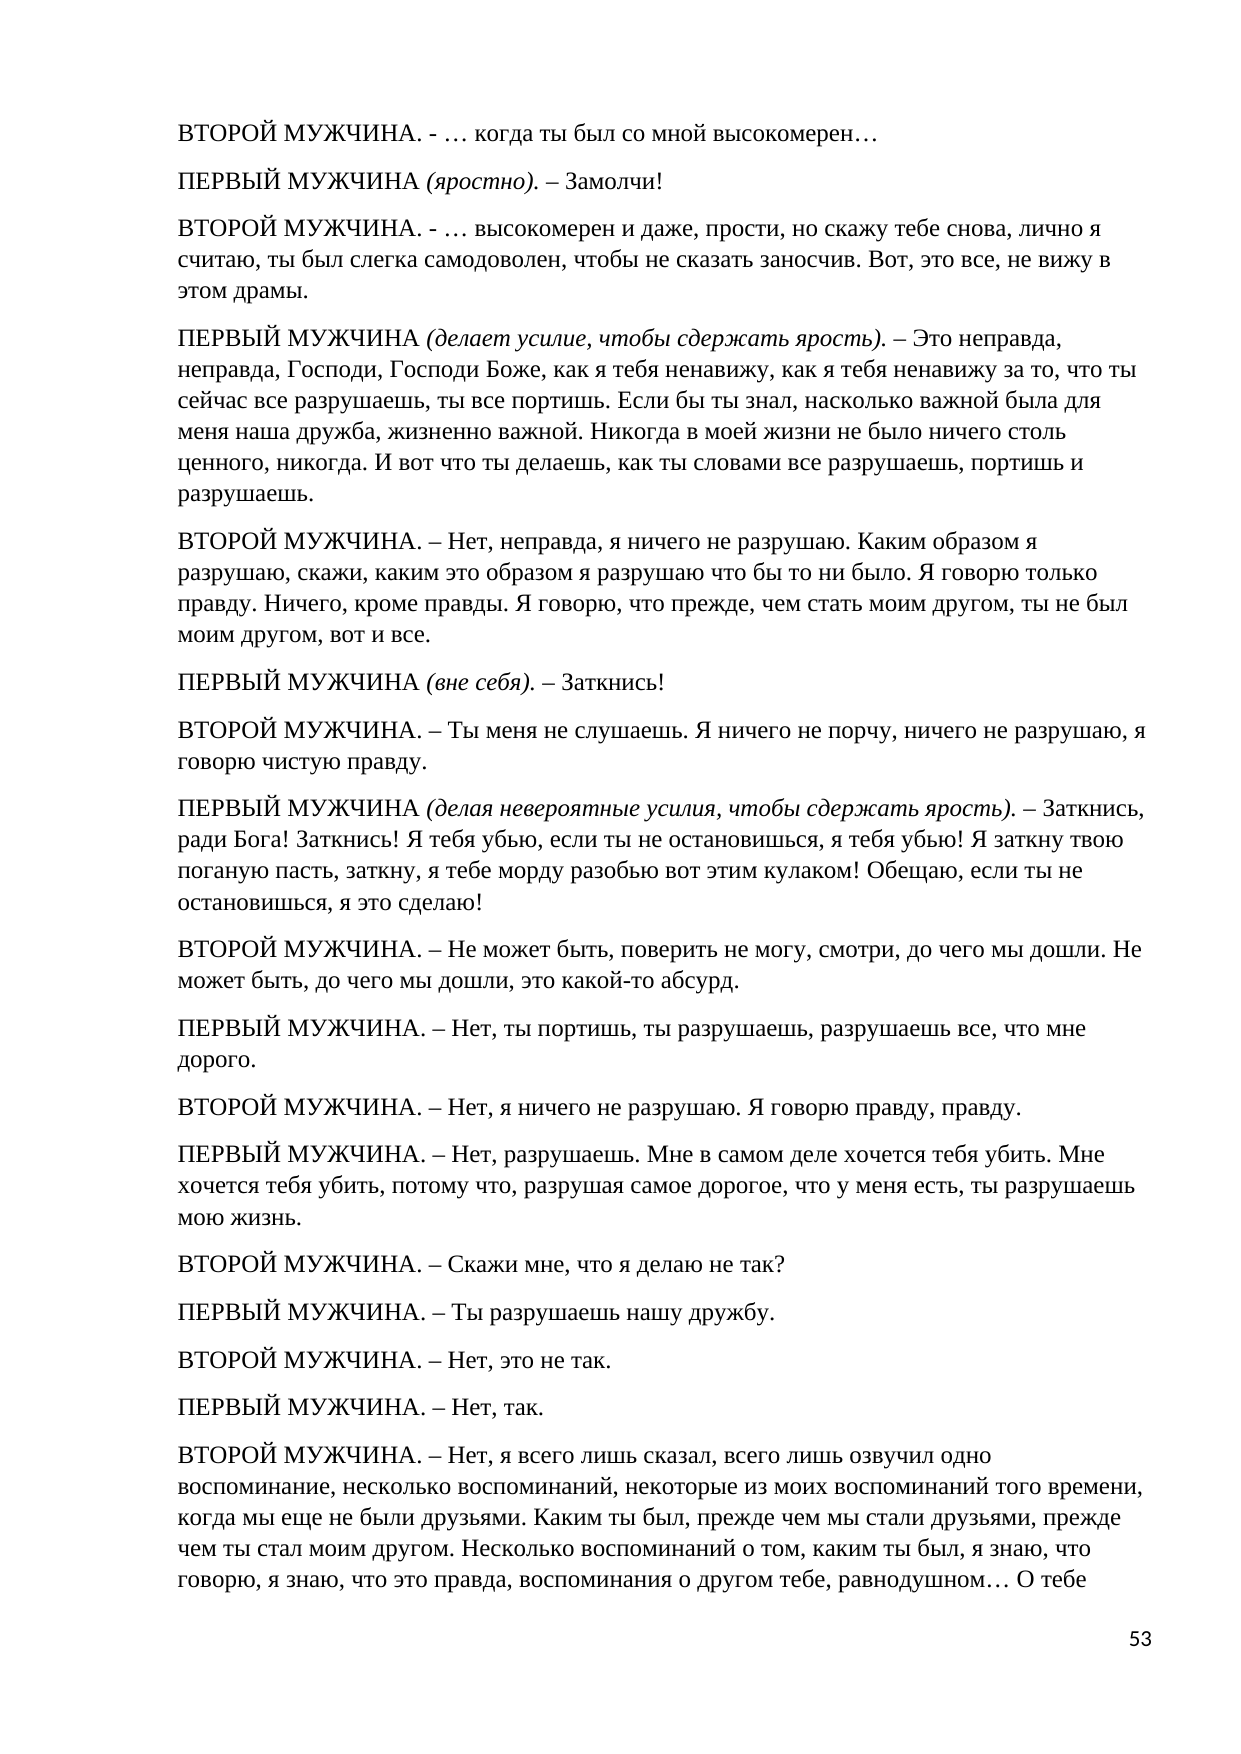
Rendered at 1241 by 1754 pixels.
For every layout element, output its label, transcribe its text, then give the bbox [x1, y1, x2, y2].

text ПЕРВЫЙ МУЖЧИНА. – Нет, так. [177, 1392, 1152, 1421]
text ПЕРВЫЙ МУЖЧИНА (вне себя). – Заткнись! [177, 667, 1152, 696]
text ВТОРОЙ МУЖЧИНА. – Нет, это не так. [177, 1345, 1152, 1373]
text ВТОРОЙ МУЖЧИНА. - … когда ты был со мной высокомерен… [177, 118, 1152, 147]
text ПЕРВЫЙ МУЖЧИНА (делает усилие, чтобы сдержать ярость). – Это неправда, неправда, Господи, Господи Боже, как я тебя ненавижу, как я тебя ненавижу за то, что ты сейчас все разрушаешь, ты все портишь. Если бы ты знал, насколько важной была для меня наша дружба, жизненно важной. Никогда в моей жизни не было ничего столь ценного, никогда. И вот что ты делаешь, как ты словами все разрушаешь, портишь и разрушаешь. [177, 323, 1152, 507]
text ПЕРВЫЙ МУЖЧИНА (делая невероятные усилия, чтобы сдержать ярость). – Заткнись, ради Бога! Заткнись! Я тебя убью, если ты не остановишься, я тебя убью! Я заткну твою поганую пасть, заткну, я тебе морду разобью вот этим кулаком! Обещаю, если ты не остановишься, я это сделаю! [177, 793, 1152, 915]
text ВТОРОЙ МУЖЧИНА. – Ты меня не слушаешь. Я ничего не порчу, ничего не разрушаю, я говорю чистую правду. [177, 715, 1152, 774]
text ПЕРВЫЙ МУЖЧИНА (яростно). – Замолчи! [177, 166, 1152, 194]
text ПЕРВЫЙ МУЖЧИНА. – Нет, разрушаешь. Мне в самом деле хочется тебя убить. Мне хочется тебя убить, потому что, разрушая самое дорогое, что у меня есть, ты разрушаешь мою жизнь. [177, 1139, 1152, 1230]
text ВТОРОЙ МУЖЧИНА. – Нет, неправда, я ничего не разрушаю. Каким образом я разрушаю, скажи, каким это образом я разрушаю что бы то ни было. Я говорю только правду. Ничего, кроме правды. Я говорю, что прежде, чем стать моим другом, ты не был моим другом, вот и все. [177, 526, 1152, 648]
text ВТОРОЙ МУЖЧИНА. – Нет, я ничего не разрушаю. Я говорю правду, правду. [177, 1092, 1152, 1121]
text ВТОРОЙ МУЖЧИНА. - … высокомерен и даже, прости, но скажу тебе снова, лично я считаю, ты был слегка самодоволен, чтобы не сказать заносчив. Вот, это все, не вижу в этом драмы. [177, 213, 1152, 304]
text ПЕРВЫЙ МУЖЧИНА. – Ты разрушаешь нашу дружбу. [177, 1297, 1152, 1326]
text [177, 1440, 1152, 1593]
text ВТОРОЙ МУЖЧИНА. – Не может быть, поверить не могу, смотри, до чего мы дошли. Не может быть, до чего мы дошли, это какой-то абсурд. [177, 934, 1152, 994]
text ВТОРОЙ МУЖЧИНА. – Скажи мне, что я делаю не так? [177, 1249, 1152, 1278]
text ПЕРВЫЙ МУЖЧИНА. – Нет, ты портишь, ты разрушаешь, разрушаешь все, что мне дорого. [177, 1013, 1152, 1073]
